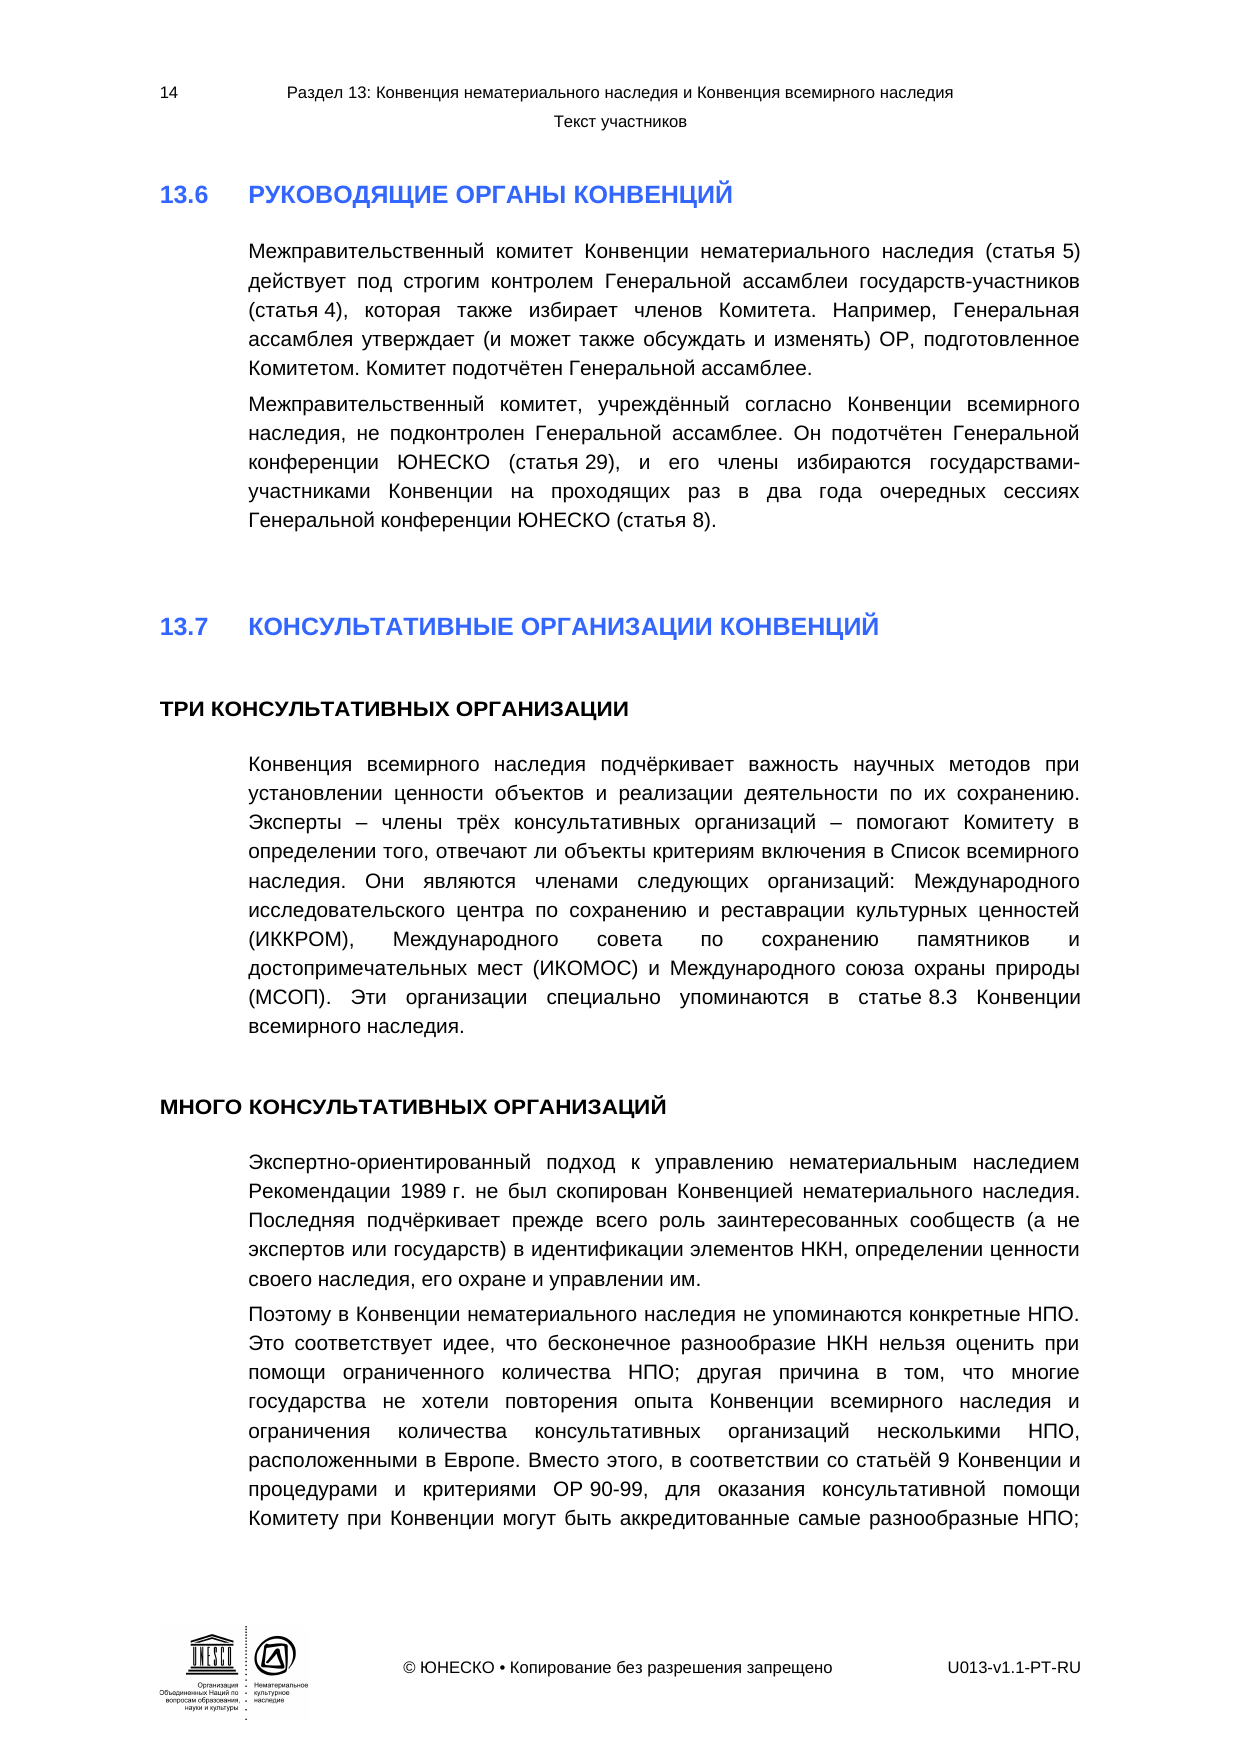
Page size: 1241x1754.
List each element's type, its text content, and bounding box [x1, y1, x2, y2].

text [248, 1298, 1081, 1531]
text 13.6 руководящие органы конвенций [159, 177, 1081, 211]
text Конвенция всемирного наследия подчёркивает важность научных методов при установлении ценности объектов и реализации деятельности по их сохранению. Эксперты – члены трёх консультативных организаций – помогают Комитету в определении того, отвечают ли объекты критериям включения в Список всемирного наследия. Они являются членами следующих организаций: Международного исследовательского центра по сохранению и реставрации культурных ценностей (ИККРОМ), Международного совета по сохранению памятников и достопримечательных мест (ИКОМОС) и Международного союза охраны природы (МСОП). Эти организации специально упоминаются в статье 8.3 Конвенции всемирного наследия. [248, 748, 1081, 1040]
subtitle три консультативных организации [159, 692, 1081, 723]
text Межправительственный комитет, учреждённый согласно Конвенции всемирного наследия, не подконтролен Генеральной ассамблее. Он подотчётен Генеральной конференции ЮНЕСКО (статья 29), и его члены избираются государствами-участниками Конвенции на проходящих раз в два года очередных сессиях Генеральной конференции ЮНЕСКО (статья 8). [248, 388, 1081, 533]
text Экспертно-ориентированный подход к управлению нематериальным наследием Рекомендации 1989 г. не был скопирован Конвенцией нематериального наследия. Последняя подчёркивает прежде всего роль заинтересованных сообществ (а не экспертов или государств) в идентификации элементов НКН, определении ценности своего наследия, его охране и управлении им. [248, 1146, 1081, 1292]
picture [159, 1626, 310, 1720]
text Межправительственный комитет Конвенции нематериального наследия (статья 5) действует под строгим контролем Генеральной ассамблеи государств-участников (статья 4), которая также избирает членов Комитета. Например, Генеральная ассамблея утверждает (и может также обсуждать и изменять) ОР, подготовленное Комитетом. Комитет подотчётен Генеральной ассамблее. [248, 236, 1081, 381]
text 13.7 консультативные организации конвенций [159, 608, 1081, 642]
subtitle много консультативных организаций [159, 1090, 1081, 1121]
